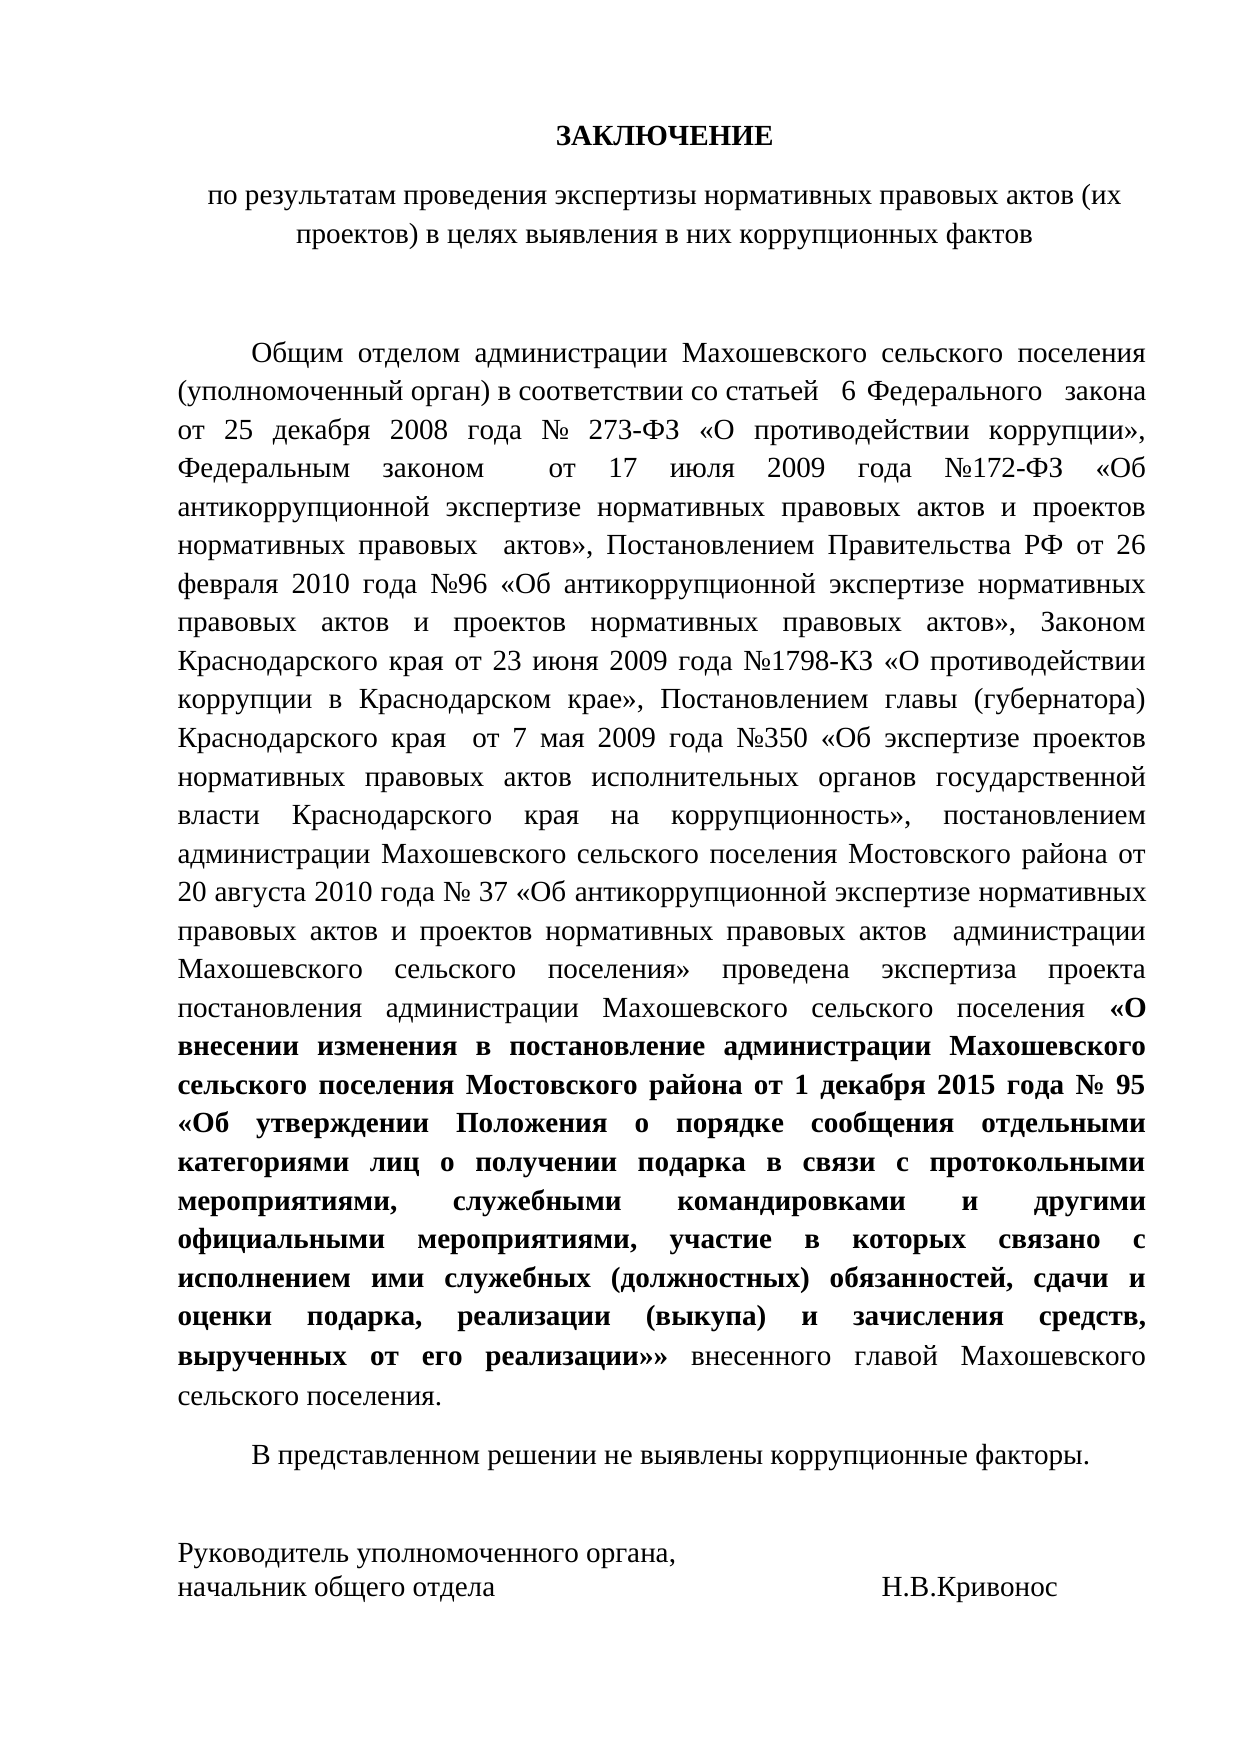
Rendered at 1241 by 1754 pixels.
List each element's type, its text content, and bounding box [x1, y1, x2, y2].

text Общим отделом администрации Махошевского сельского поселения (уполномоченный орган) в соответствии со статьей 6 Федерального закона от 25 декабря 2008 года № 273-ФЗ «О противодействии коррупции», Федеральным законом от 17 июля 2009 года №172-ФЗ «Об антикоррупционной экспертизе нормативных правовых актов и проектов нормативных правовых актов», Постановлением Правительства РФ от 26 февраля 2010 года №96 «Об антикоррупционной экспертизе нормативных правовых актов и проектов нормативных правовых актов», Законом Краснодарского края от 23 июня 2009 года №1798-КЗ «О противодействии коррупции в Краснодарском крае», Постановлением главы (губернатора) Краснодарского края от 7 мая 2009 года №350 «Об экспертизе проектов нормативных правовых актов исполнительных органов государственной власти Краснодарского края на коррупционность», постановлением администрации Махошевского сельского поселения Мостовского района от 20 августа 2010 года № 37 «Об антикоррупционной экспертизе нормативных правовых актов и проектов нормативных правовых актов администрации Махошевского сельского поселения» проведена экспертиза проекта постановления администрации Махошевского сельского поселения «О внесении изменения в постановление администрации Махошевского сельского поселения Мостовского района от 1 декабря 2015 года № 95 «Об утверждении Положения о порядке сообщения отдельными категориями лиц о получении подарка в связи с протокольными мероприятиями, служебными командировками и другими официальными мероприятиями, участие в которых связано с исполнением ими служебных (должностных) обязанностей, сдачи и оценки подарка, реализации (выкупа) и зачисления средств, вырученных от его реализации»» внесенного главой Махошевского сельского поселения. [177, 335, 1146, 1411]
text по результатам проведения экспертизы нормативных правовых актов (их проектов) в целях выявления в них коррупционных фактов [177, 177, 1152, 249]
text ЗАКЛЮЧЕНИЕ [177, 118, 1152, 152]
text Руководитель уполномоченного органа, [177, 1535, 1152, 1569]
text В представленном решении не выявлены коррупционные факторы. [177, 1437, 1152, 1471]
text начальник общего отдела Н.В.Кривонос [177, 1569, 1152, 1602]
